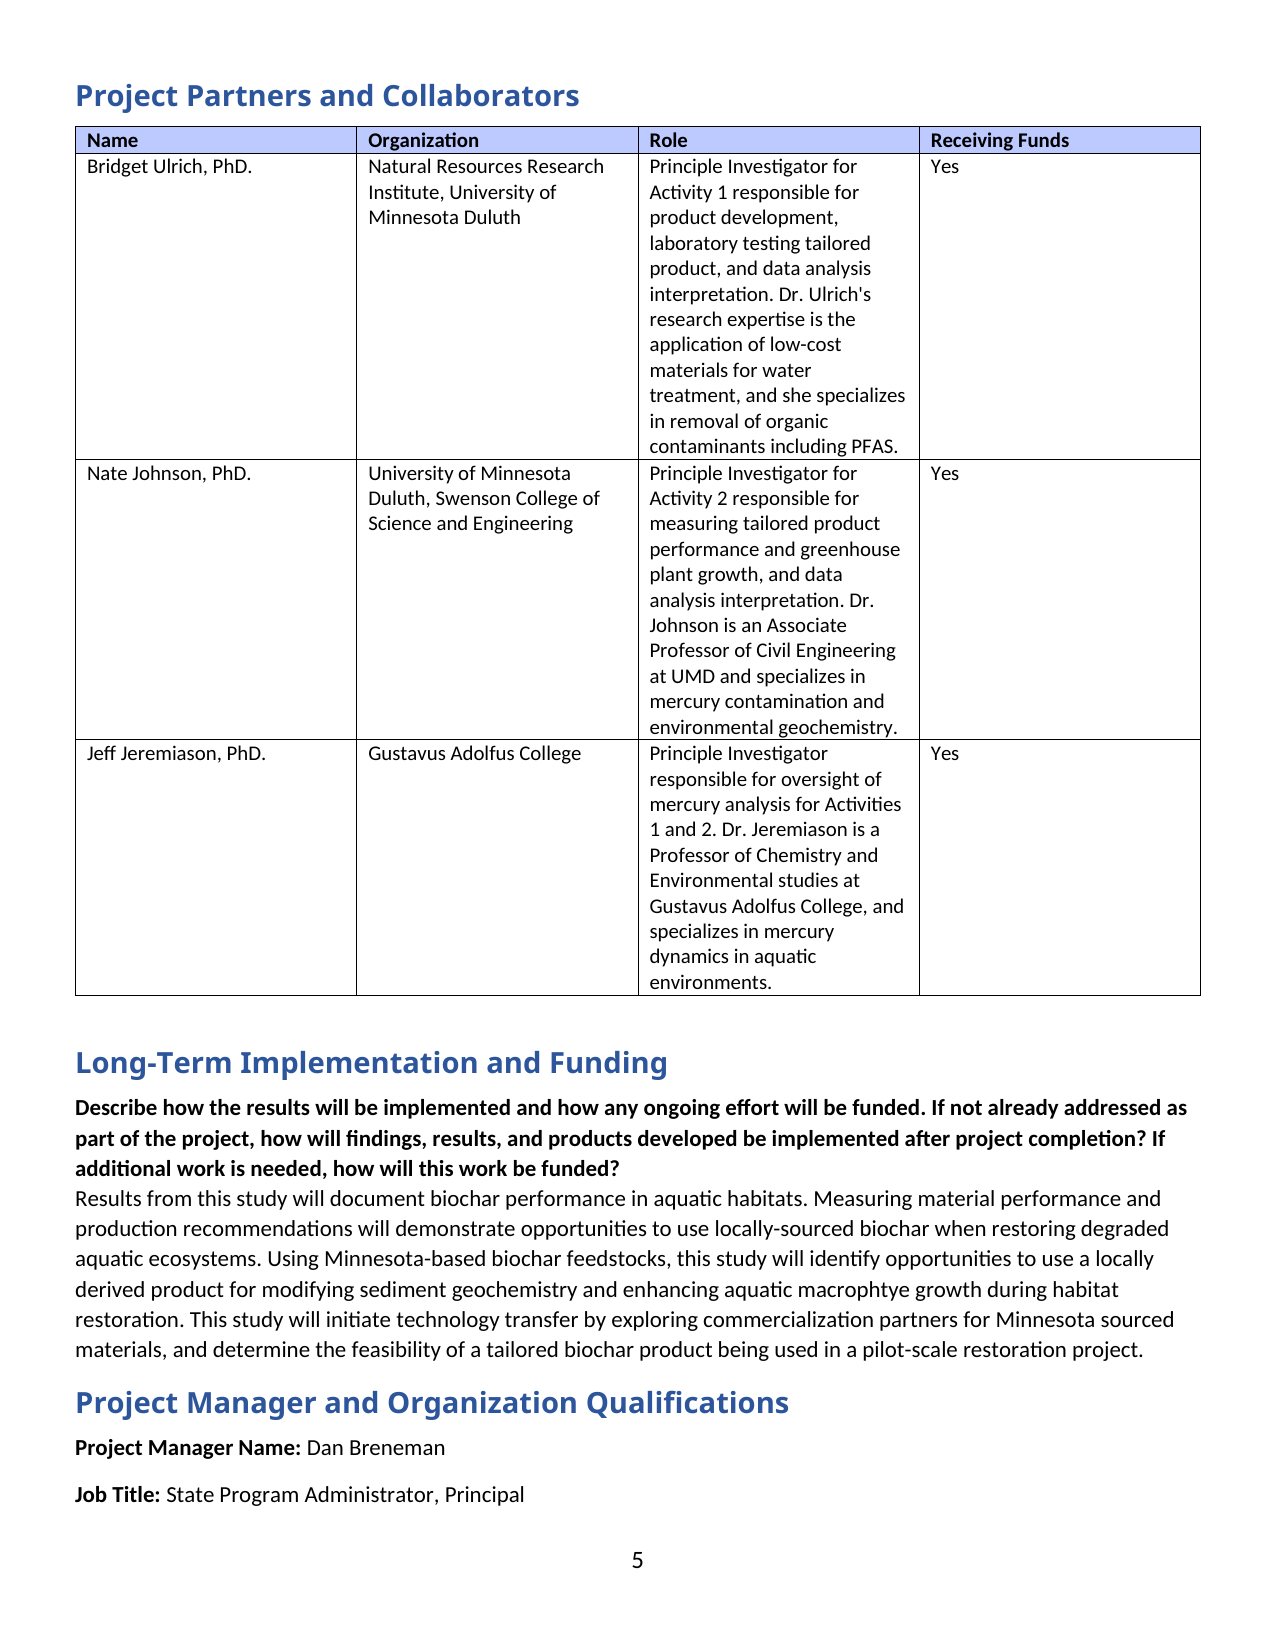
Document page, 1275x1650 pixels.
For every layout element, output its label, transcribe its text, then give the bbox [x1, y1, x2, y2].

text Describe how the results will be implemented and how any ongoing effort will be funded. If not already addressed as part of the project, how will findings, results, and products developed be implemented after project completion? If additional work is needed, how will this work be funded? Results from this study will document biochar performance in aquatic habitats. Measuring material performance and production recommendations will demonstrate opportunities to use locally-sourced biochar when restoring degraded aquatic ecosystems. Using Minnesota-based biochar feedstocks, this study will identify opportunities to use a locally derived product for modifying sediment geochemistry and enhancing aquatic macrophtye growth during habitat restoration. This study will initiate technology transfer by exploring commercialization partners for Minnesota sourced materials, and determine the feasibility of a tailored biochar product being used in a pilot-scale restoration project. [75, 1093, 1200, 1363]
table_cell Jeff Jeremiason, PhD. [76, 740, 356, 994]
table_header Receiving Funds [920, 127, 1200, 153]
table_cell University of Minnesota Duluth, Swenson College of Science and Engineering [357, 460, 638, 739]
subtitle Project Partners and Collaborators [75, 75, 1200, 115]
table_header Name [76, 127, 356, 153]
text Job Title: State Program Administrator, Principal [75, 1480, 1200, 1508]
text Project Manager Name: Dan Breneman [75, 1433, 1200, 1461]
table_cell Yes [920, 154, 1200, 459]
subtitle Project Manager and Organization Qualifications [75, 1382, 1200, 1422]
table_cell Principle Investigator responsible for oversight of mercury analysis for Activities 1 and 2. Dr. Jeremiason is a Professor of Chemistry and Environmental studies at Gustavus Adolfus College, and specializes in mercury dynamics in aquatic environments. [639, 740, 919, 994]
table_cell Yes [920, 740, 1200, 994]
subtitle Long-Term Implementation and Funding [75, 1042, 1200, 1082]
table_cell Yes [920, 460, 1200, 739]
table_cell Nate Johnson, PhD. [76, 460, 356, 739]
table_header Organization [357, 127, 638, 153]
table_header Role [639, 127, 919, 153]
table_cell Bridget Ulrich, PhD. [76, 154, 356, 459]
table_cell Gustavus Adolfus College [357, 740, 638, 994]
table_cell Principle Investigator for Activity 2 responsible for measuring tailored product performance and greenhouse plant growth, and data analysis interpretation. Dr. Johnson is an Associate Professor of Civil Engineering at UMD and specializes in mercury contamination and environmental geochemistry. [639, 460, 919, 739]
table_cell Natural Resources Research Institute, University of Minnesota Duluth [357, 154, 638, 459]
table_cell Principle Investigator for Activity 1 responsible for product development, laboratory testing tailored product, and data analysis interpretation. Dr. Ulrich's research expertise is the application of low-cost materials for water treatment, and she specializes in removal of organic contaminants including PFAS. [639, 154, 919, 459]
